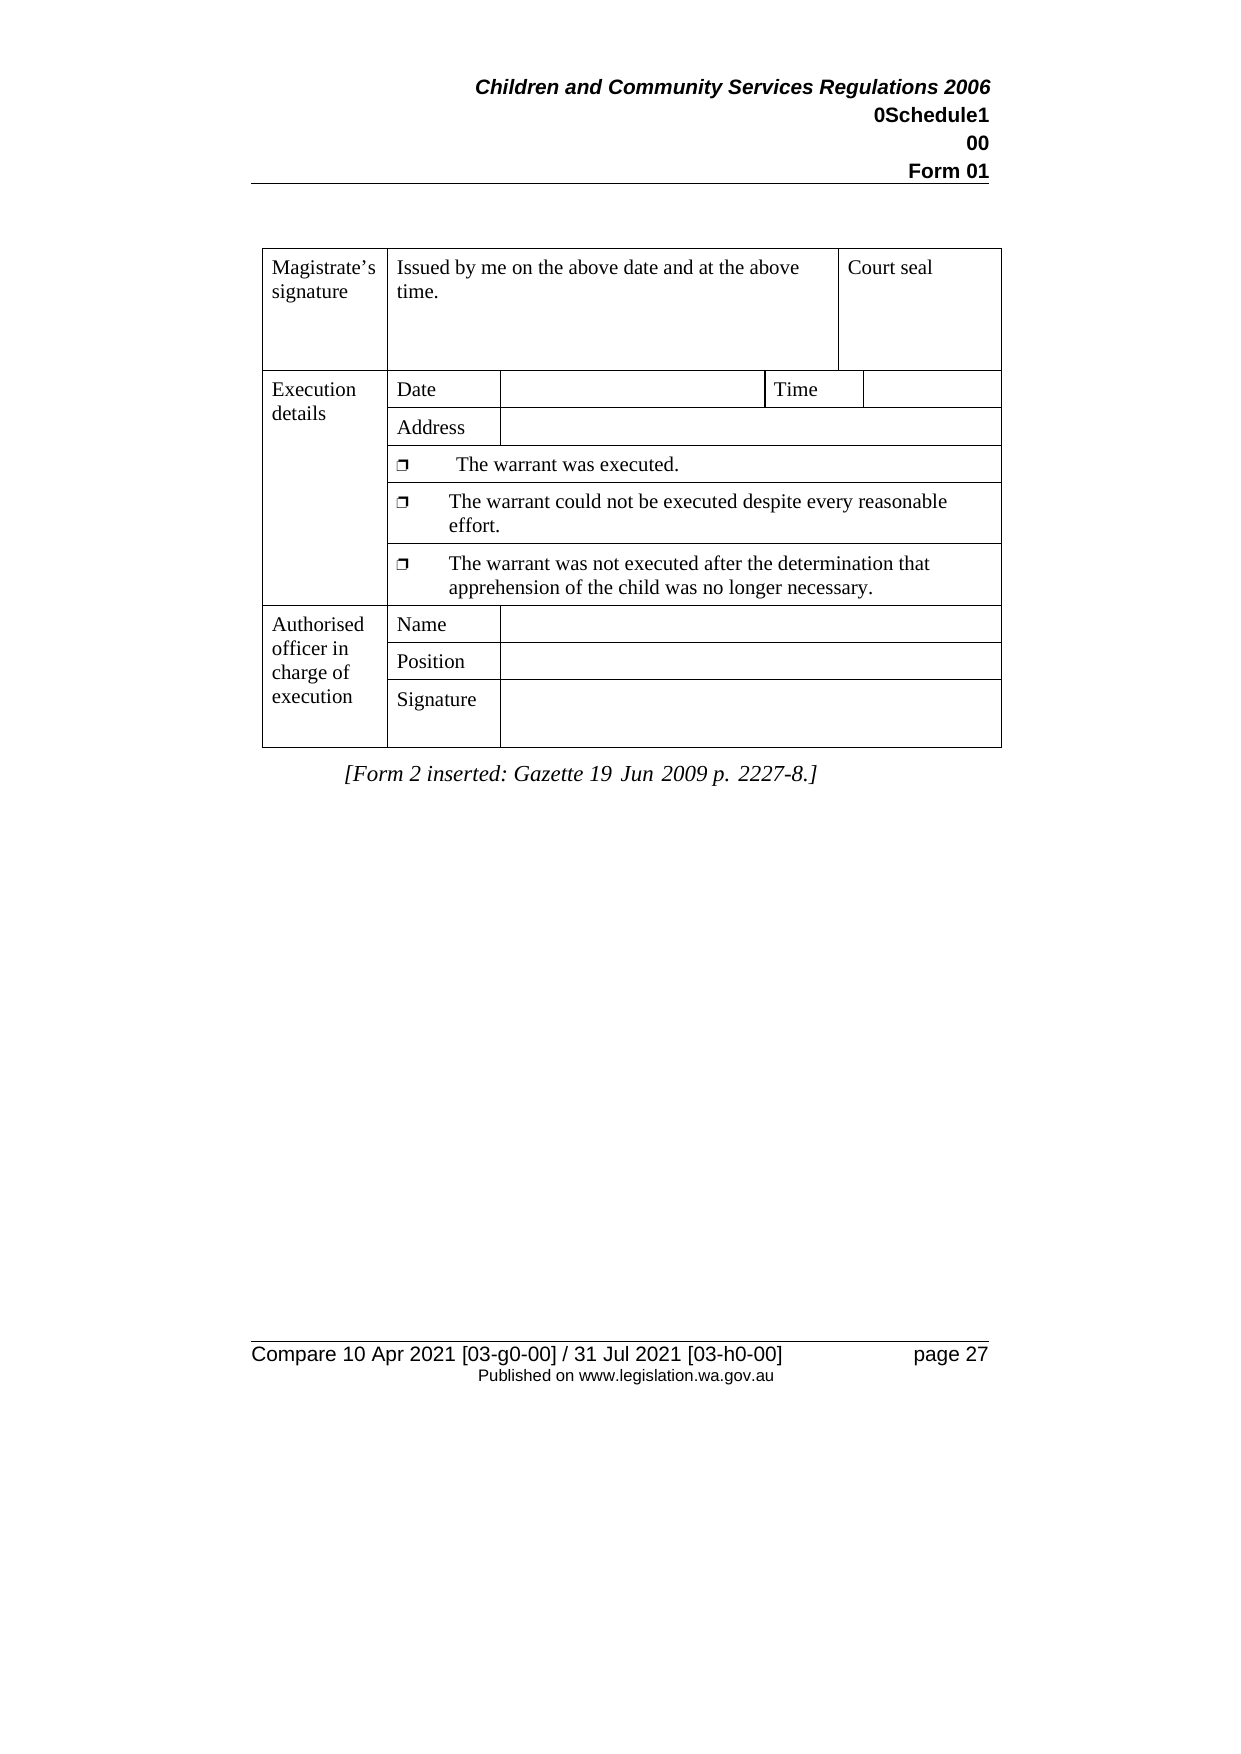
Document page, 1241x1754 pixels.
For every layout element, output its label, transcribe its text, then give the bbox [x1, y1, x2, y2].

table_cell The warrant could not be executed despite every reasonable effort. [388, 483, 1001, 543]
table_cell Time [766, 371, 863, 407]
table_cell The warrant was executed. [388, 446, 1001, 482]
table_cell Court seal [839, 249, 1001, 370]
table_cell Magistrate’s signature [263, 249, 387, 370]
text [Form 2 inserted: Gazette 19 Jun 2009 p. 2227-8.] [251, 760, 989, 787]
table_cell [501, 643, 1001, 679]
table_cell Address [388, 408, 500, 444]
table_cell [501, 371, 764, 407]
table_cell Authorised officer in charge of execution [263, 606, 387, 747]
table_cell Execution details [263, 371, 387, 604]
table_cell [501, 606, 1001, 642]
table_cell [864, 371, 1001, 407]
table_cell Position [388, 643, 500, 679]
table_cell [501, 408, 1001, 444]
table_cell Name [388, 606, 500, 642]
table_cell Issued by me on the above date and at the above time. [388, 249, 838, 370]
table_cell Signature [388, 680, 500, 747]
table_cell Date [388, 371, 500, 407]
table_cell The warrant was not executed after the determination that apprehension of the child was no longer necessary. [388, 544, 1001, 604]
table_cell [501, 680, 1001, 747]
